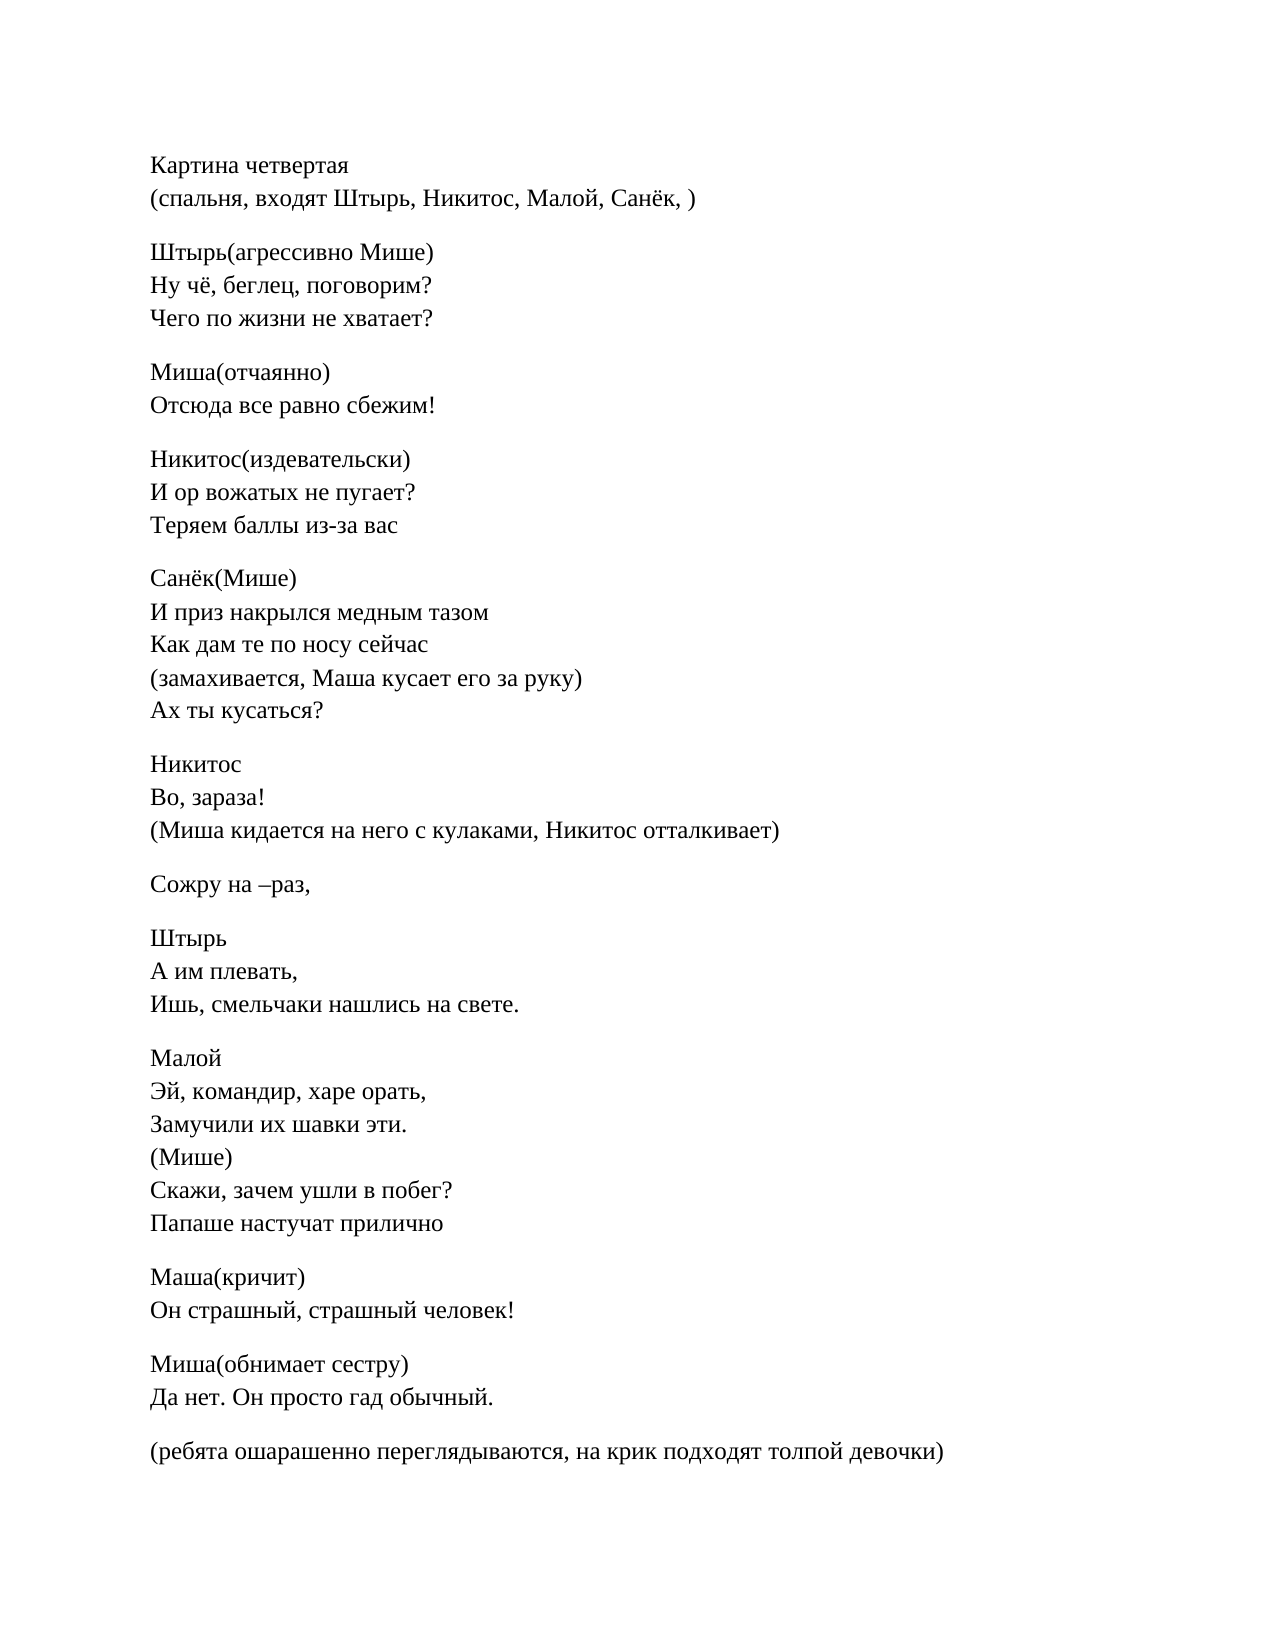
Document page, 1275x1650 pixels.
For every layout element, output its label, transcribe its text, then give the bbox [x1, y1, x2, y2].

text Картина четвертая (спальня, входят Штырь, Никитос, Малой, Санёк, ) [150, 150, 1125, 212]
text Сожру на –раз, [150, 869, 1125, 898]
text Штырь(агрессивно Мише) Ну чё, беглец, поговорим? Чего по жизни не хватает? [150, 237, 1125, 332]
text Никитос Во, зараза! (Миша кидается на него с кулаками, Никитос отталкивает) [150, 749, 1125, 844]
text Санёк(Мише) И приз накрылся медным тазом Как дам те по носу сейчас (замахивается, Маша кусает его за руку) Ах ты кусаться? [150, 563, 1125, 724]
text Малой Эй, командир, харе орать, Замучили их шавки эти. (Мише) Скажи, зачем ушли в побег? Папаше настучат прилично [150, 1043, 1125, 1237]
text Миша(обнимает сестру) Да нет. Он просто гад обычный. [150, 1349, 1125, 1411]
text Миша(отчаянно) Отсюда все равно сбежим! [150, 357, 1125, 418]
text Маша(кричит) Он страшный, страшный человек! [150, 1262, 1125, 1324]
text (ребята ошарашенно переглядываются, на крик подходят толпой девочки) [150, 1436, 1125, 1464]
text Никитос(издевательски) И ор вожатых не пугает? Теряем баллы из-за вас [150, 444, 1125, 538]
text Штырь А им плевать, Ишь, смельчаки нашлись на свете. [150, 923, 1125, 1018]
